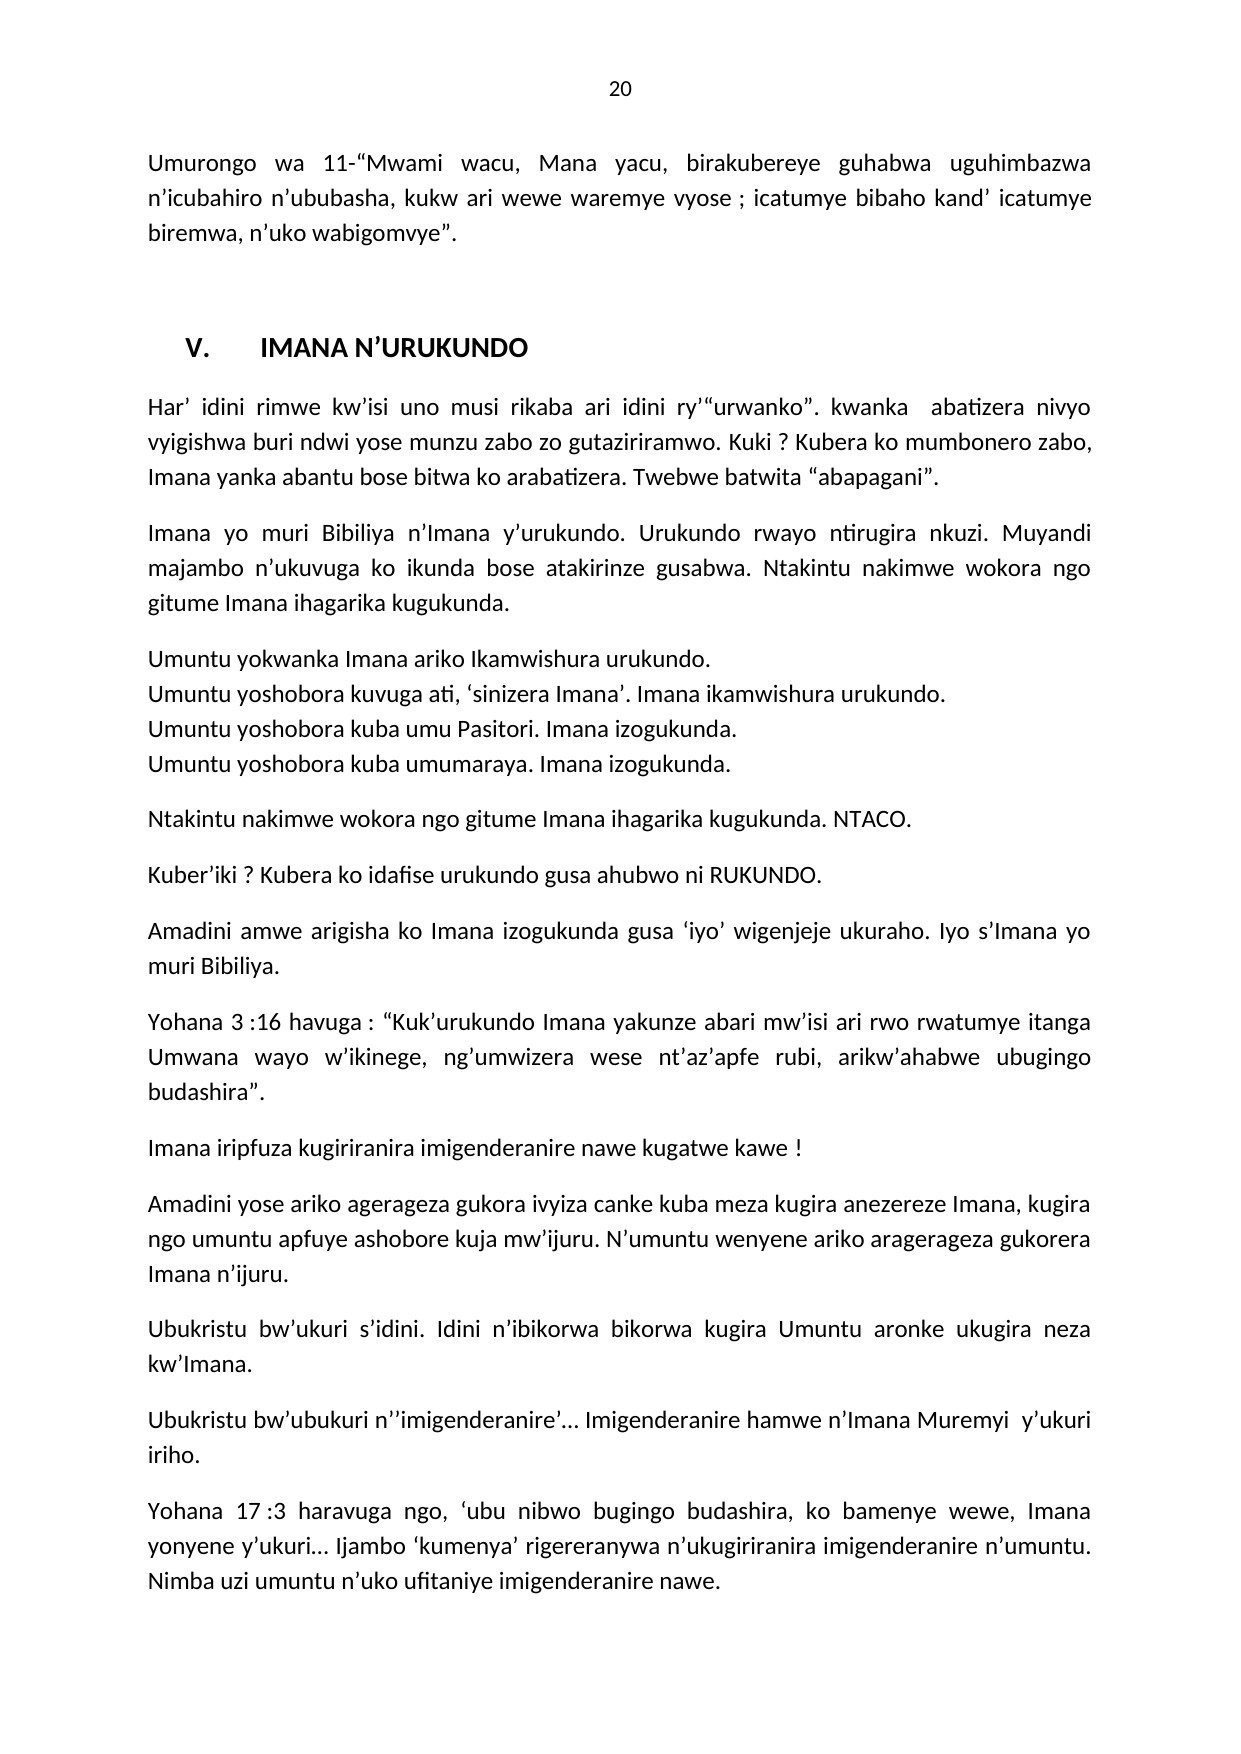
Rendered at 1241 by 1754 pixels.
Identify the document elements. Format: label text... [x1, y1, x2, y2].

text Ubukristu bw’ubukuri n’’imigenderanire’… Imigenderanire hamwe n’Imana Muremyi y’ukuri iriho. [148, 1404, 1093, 1470]
text Yohana 3 :16 havuga : “Kuk’urukundo Imana yakunze abari mw’isi ari rwo rwatumye itanga Umwana wayo w’ikinege, ng’umwizera wese nt’az’apfe rubi, arikw’ahabwe ubugingo budashiraˮ. [148, 1006, 1093, 1107]
text Ntakintu nakimwe wokora ngo gitume Imana ihagarika kugukunda. NTACO. [148, 803, 1093, 834]
list IMANA N’URUKUNDO [185, 329, 1093, 365]
text Yohana 17 :3 haravuga ngo, ‘ubu nibwo bugingo budashira, ko bamenye wewe, Imana yonyene y’ukuri… Ijambo ‘kumenya’ rigereranywa n’ukugiriranira imigenderanire n’umuntu. Nimba uzi umuntu n’uko ufitaniye imigenderanire nawe. [148, 1495, 1093, 1596]
text Imana yo muri Bibiliya n’Imana y’urukundo. Urukundo rwayo ntirugira nkuzi. Muyandi majambo n’ukuvuga ko ikunda bose atakirinze gusabwa. Ntakintu nakimwe wokora ngo gitume Imana ihagarika kugukunda. [148, 517, 1093, 617]
text Amadini amwe arigisha ko Imana izogukunda gusa ‘iyo’ wigenjeje ukuraho. Iyo s’Imana yo muri Bibiliya. [148, 915, 1093, 981]
text Ubukristu bw’ukuri s’idini. Idini n’ibikorwa bikorwa kugira Umuntu aronke ukugira neza kw’Imana. [148, 1313, 1093, 1379]
text Umuntu yokwanka Imana ariko Ikamwishura urukundo. Umuntu yoshobora kuvuga ati, ‘sinizera Imana’. Imana ikamwishura urukundo. Umuntu yoshobora kuba umu Pasitori. Imana izogukunda. Umuntu yoshobora kuba umumaraya. Imana izogukunda. [148, 643, 1093, 778]
text Imana iripfuza kugiriranira imigenderanire nawe kugatwe kawe ! [148, 1132, 1093, 1162]
text Har’ idini rimwe kw’isi uno musi rikaba ari idini ry’“urwankoˮ. kwanka abatizera nivyo vyigishwa buri ndwi yose munzu zabo zo gutaziriramwo. Kuki ? Kubera ko mumbonero zabo, Imana yanka abantu bose bitwa ko arabatizera. Twebwe batwita “abapaganiˮ. [148, 391, 1093, 492]
text Umurongo wa 11-“Mwami wacu, Mana yacu, birakubereye guhabwa uguhimbazwa n’icubahiro n’ububasha, kukw ari wewe waremye vyose ; icatumye bibaho kand’ icatumye biremwa, n’uko wabigomvyeˮ. [148, 148, 1093, 248]
text Amadini yose ariko agerageza gukora ivyiza canke kuba meza kugira anezereze Imana, kugira ngo umuntu apfuye ashobore kuja mw’ijuru. N’umuntu wenyene ariko aragerageza gukorera Imana n’ijuru. [148, 1188, 1093, 1288]
text Kuber’iki ? Kubera ko idafise urukundo gusa ahubwo ni RUKUNDO. [148, 859, 1093, 890]
